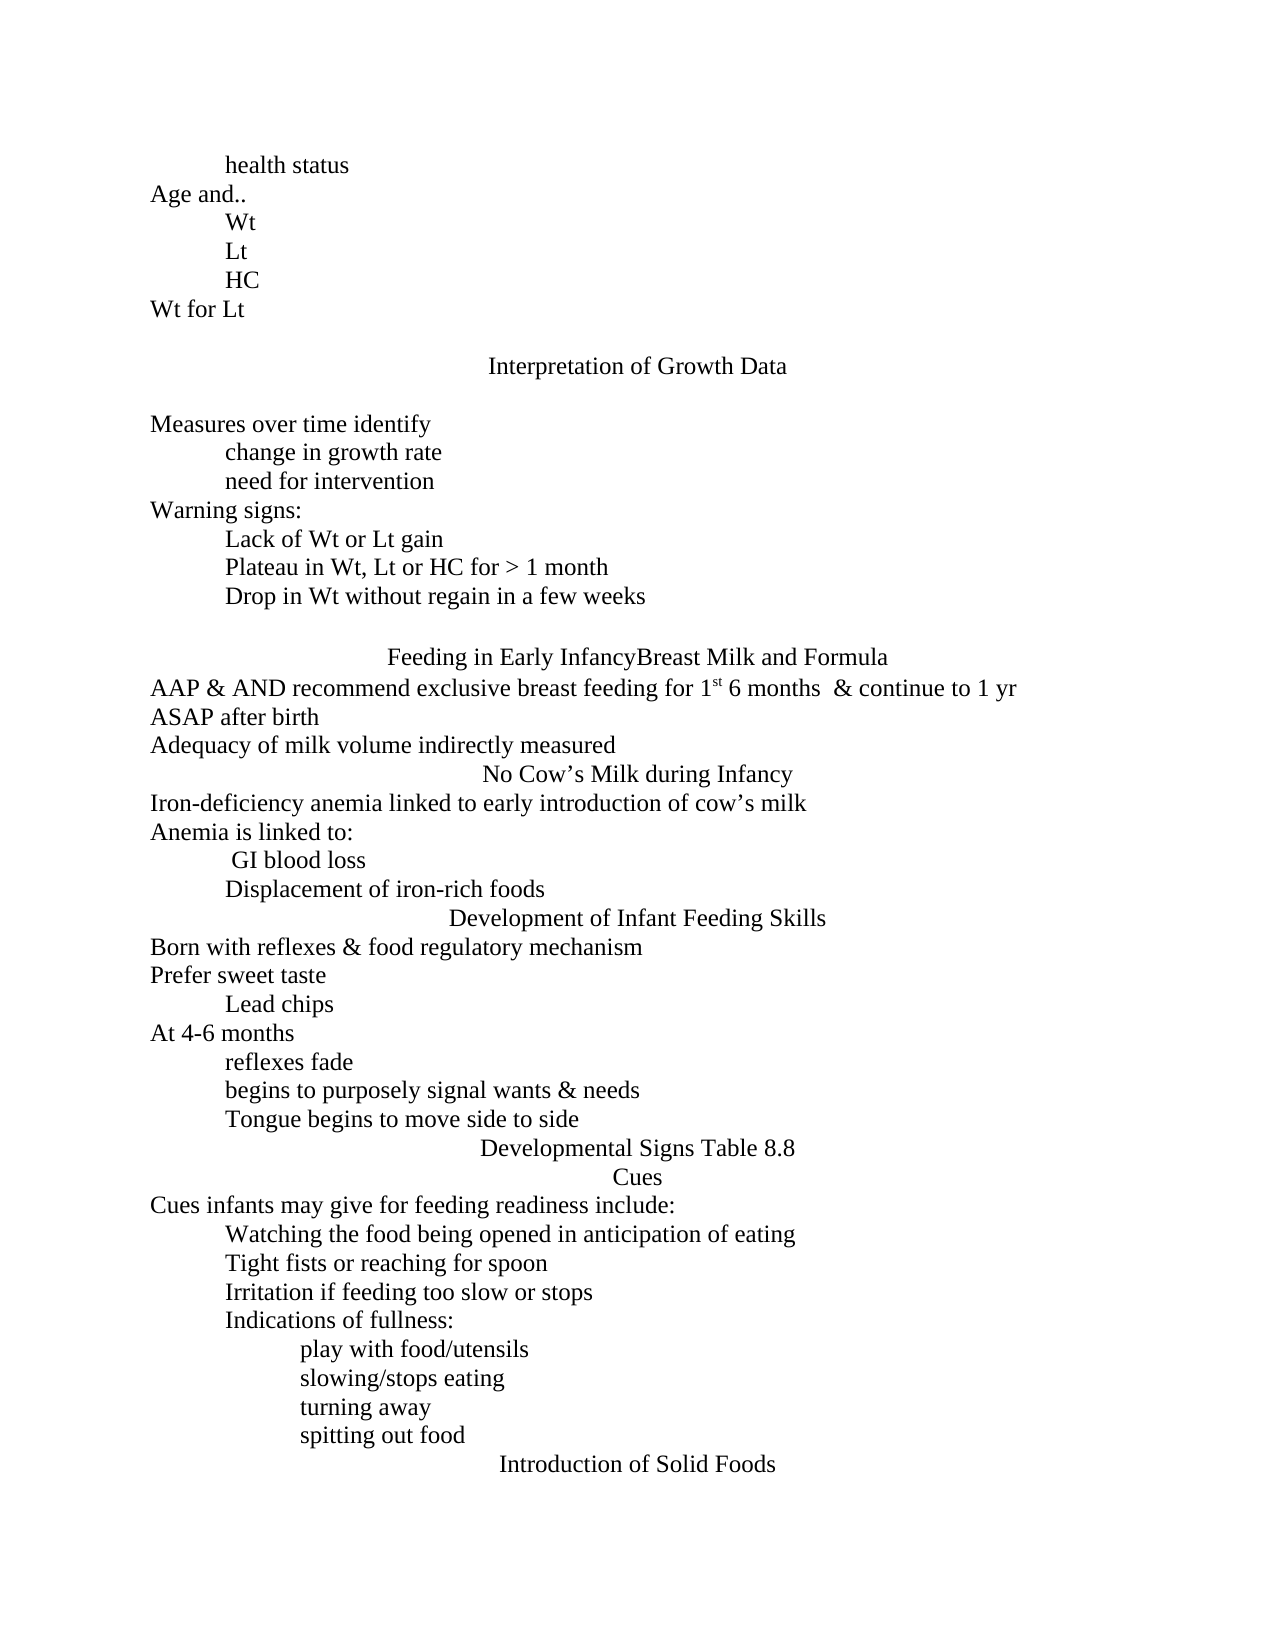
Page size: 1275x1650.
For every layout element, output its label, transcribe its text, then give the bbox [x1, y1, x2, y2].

text No Cow’s Milk during Infancy [150, 759, 1125, 788]
text AAP & AND recommend exclusive breast feeding for 1st 6 months & continue to 1 yr [150, 673, 1125, 702]
text Cues [150, 1162, 1125, 1190]
text Lead chips [225, 989, 1125, 1018]
text GI blood loss [225, 845, 1125, 874]
text need for intervention [225, 466, 1125, 495]
text At 4-6 months [150, 1018, 1125, 1047]
text Development of Infant Feeding Skills [150, 903, 1125, 932]
text Measures over time identify [150, 409, 1125, 437]
text Developmental Signs Table 8.8 [150, 1133, 1125, 1162]
text Warning signs: [150, 495, 1125, 524]
text Born with reflexes & food regulatory mechanism [150, 932, 1125, 960]
text reflexes fade [225, 1047, 1125, 1075]
text Displacement of iron-rich foods [225, 874, 1125, 903]
text Irritation if feeding too slow or stops [225, 1277, 1125, 1305]
text Cues infants may give for feeding readiness include: [150, 1190, 1125, 1219]
text change in growth rate [225, 437, 1125, 466]
text Iron-deficiency anemia linked to early introduction of cow’s milk [150, 788, 1125, 817]
text turning away [300, 1392, 1125, 1420]
text ASAP after birth [150, 702, 1125, 730]
text Age and.. [150, 179, 1125, 207]
text Introduction of Solid Foods [150, 1449, 1125, 1478]
text Plateau in Wt, Lt or HC for > 1 month [225, 552, 1125, 581]
text Tongue begins to move side to side [225, 1104, 1125, 1133]
text Feeding in Early Infancy Breast Milk and Formula [150, 639, 1125, 673]
text Indications of fullness: [225, 1305, 1125, 1334]
text Lt [225, 236, 1125, 265]
text Lack of Wt or Lt gain [225, 524, 1125, 552]
text HC [225, 265, 1125, 294]
text play with food/utensils [300, 1334, 1125, 1363]
text health status [225, 150, 1125, 179]
text Tight fists or reaching for spoon [225, 1248, 1125, 1277]
text Wt [225, 207, 1125, 236]
text Anemia is linked to: [150, 817, 1125, 845]
text Prefer sweet taste [150, 960, 1125, 989]
text Drop in Wt without regain in a few weeks [225, 581, 1125, 610]
text Interpretation of Growth Data [150, 351, 1125, 380]
text Wt for Lt [150, 294, 1125, 322]
text Watching the food being opened in anticipation of eating [225, 1219, 1125, 1248]
text begins to purposely signal wants & needs [225, 1075, 1125, 1104]
text spitting out food [300, 1420, 1125, 1449]
text slowing/stops eating [300, 1363, 1125, 1392]
text Adequacy of milk volume indirectly measured [150, 730, 1125, 759]
